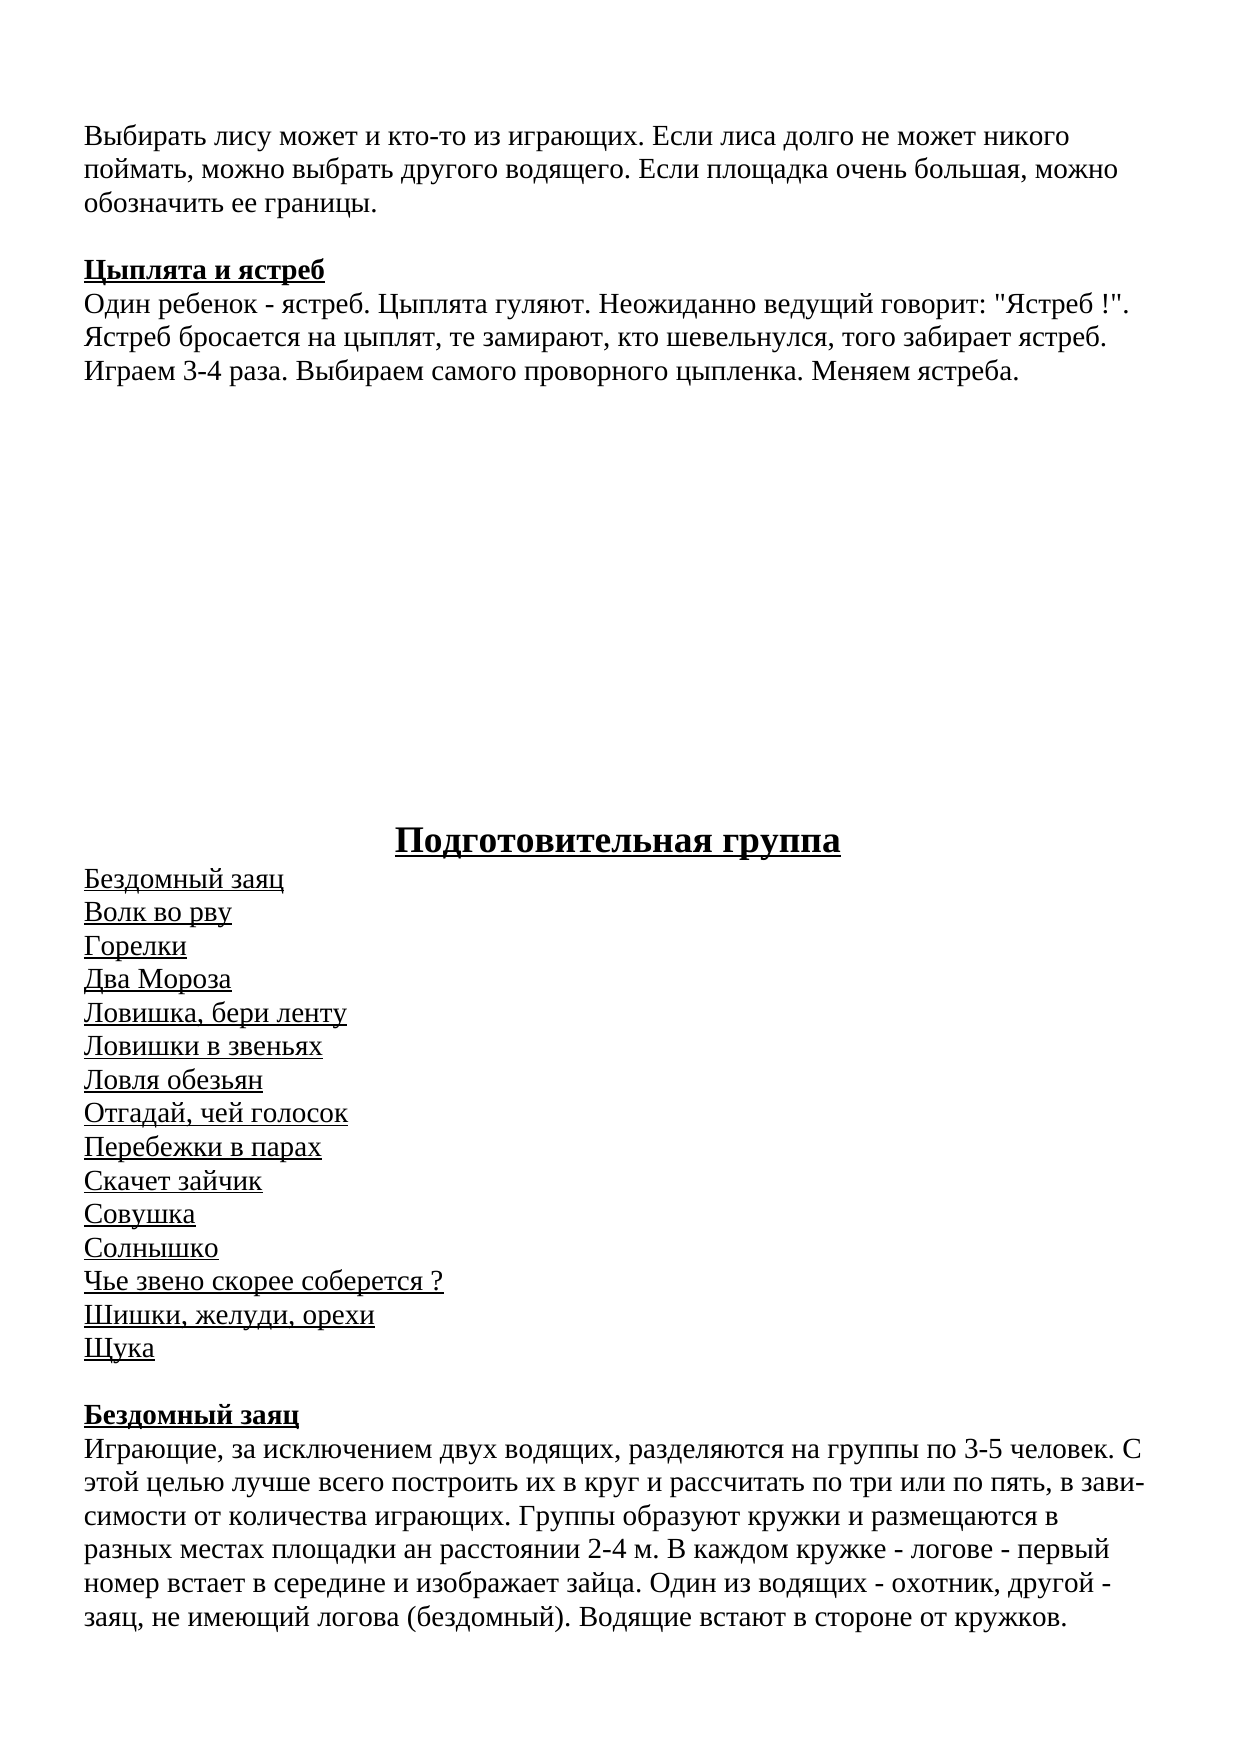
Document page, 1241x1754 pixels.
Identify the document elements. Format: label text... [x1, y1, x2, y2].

text Бездомный заяц Волк во рву Горелки Два Мороза Ловишка, бери ленту Ловишки в звеньях Ловля обезьян Отгадай, чей голосок Перебежки в парах Скачет зайчик Совушка Солнышко Чье звено скорее соберется ? Шишки, желуди, орехи Щука [83, 861, 1152, 1364]
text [83, 118, 1152, 219]
text Цыплята и ястреб Один ребенок - ястреб. Цыплята гуляют. Неожиданно ведущий говорит: "Ястреб !". Ястреб бросается на цыплят, те замирают, кто шевельнулся, того забирает ястреб. Играем 3-4 раза. Выбираем самого проворного цыпленка. Меняем ястреба. [83, 252, 1152, 415]
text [83, 1397, 1152, 1632]
text Подготовительная группа [83, 818, 1152, 861]
